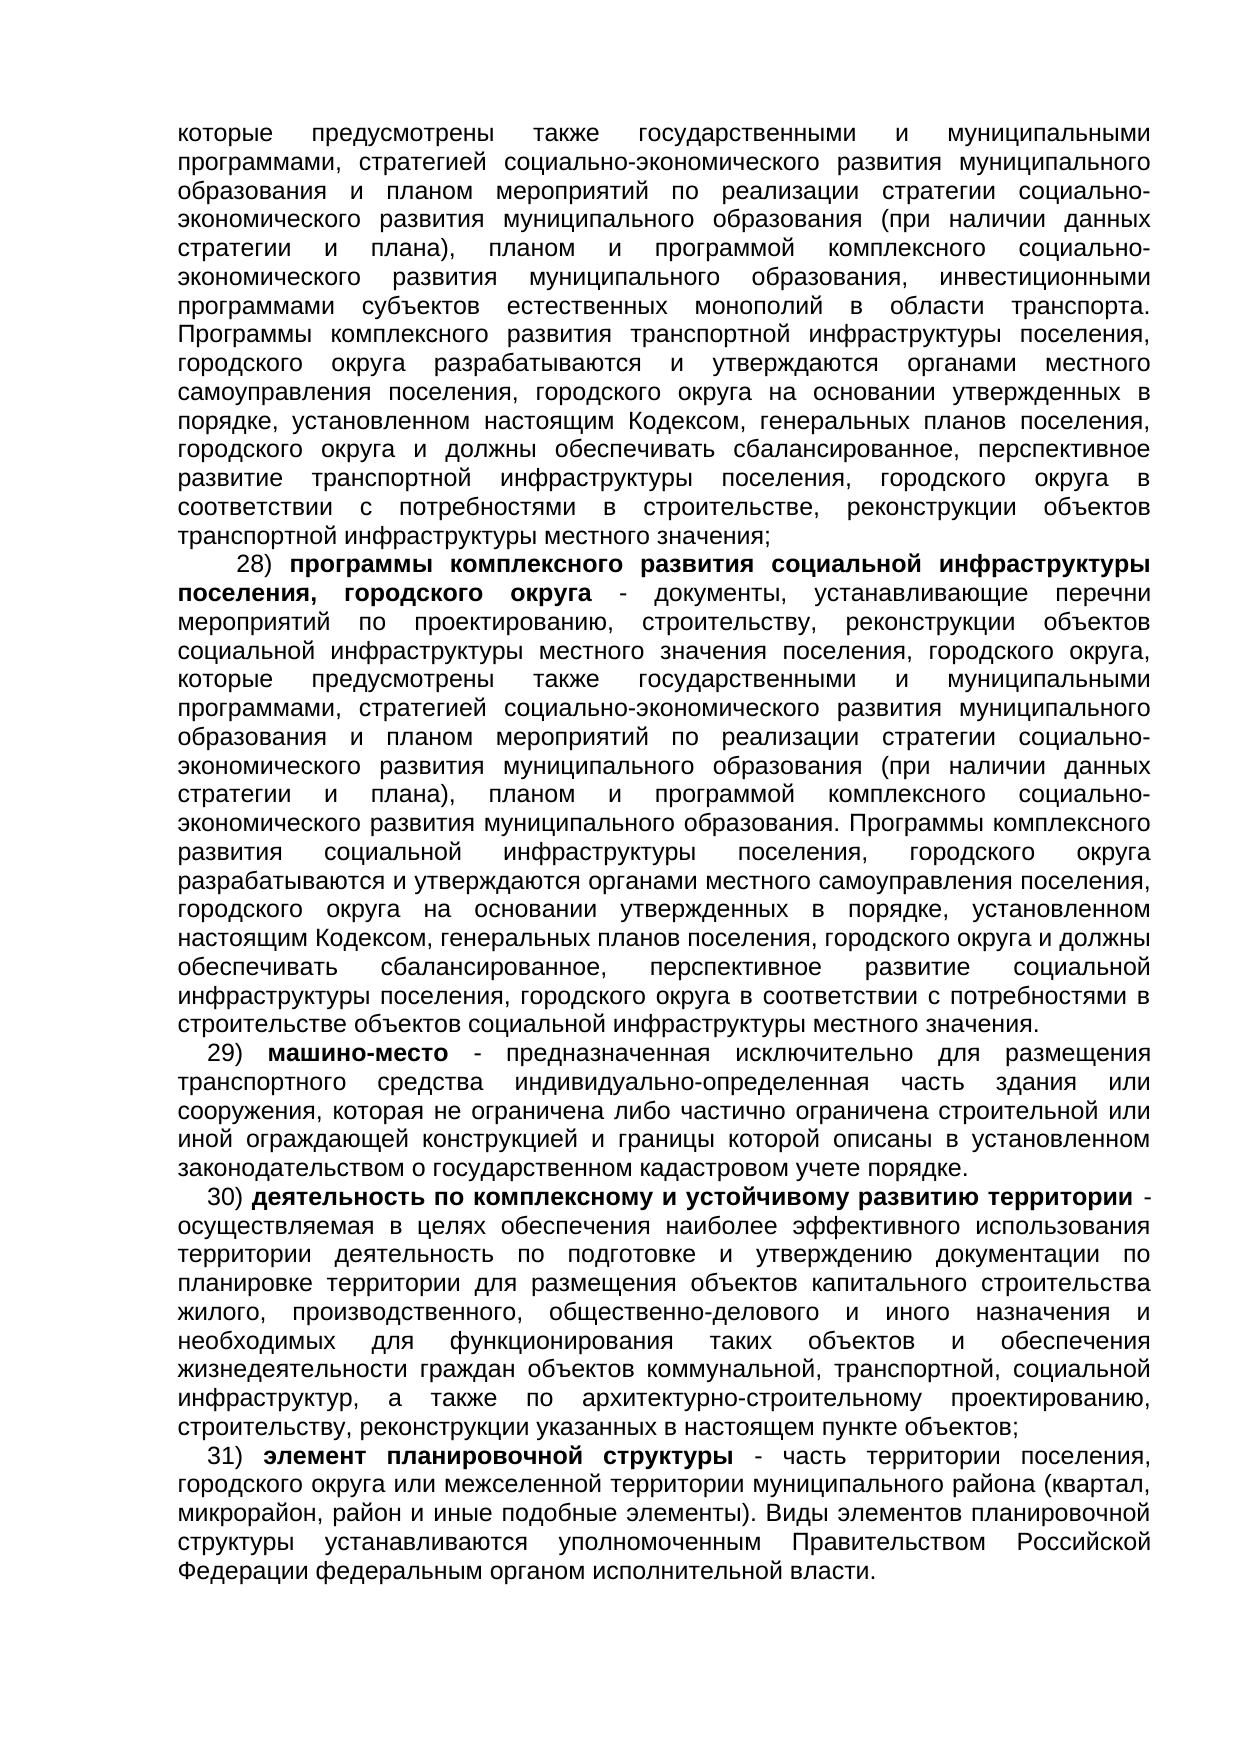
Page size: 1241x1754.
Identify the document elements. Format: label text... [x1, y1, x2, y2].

text 30) деятельность по комплексному и устойчивому развитию территории - осуществляемая в целях обеспечения наиболее эффективного использования территории деятельность по подготовке и утверждению документации по планировке территории для размещения объектов капитального строительства жилого, производственного, общественно-делового и иного назначения и необходимых для функционирования таких объектов и обеспечения жизнедеятельности граждан объектов коммунальной, транспортной, социальной инфраструктур, а также по архитектурно-строительному проектированию, строительству, реконструкции указанных в настоящем пункте объектов; [177, 1182, 1152, 1441]
text 28) программы комплексного развития социальной инфраструктуры поселения, городского округа - документы, устанавливающие перечни мероприятий по проектированию, строительству, реконструкции объектов социальной инфраструктуры местного значения поселения, городского округа, которые предусмотрены также государственными и муниципальными программами, стратегией социально-экономического развития муниципального образования и планом мероприятий по реализации стратегии социально-экономического развития муниципального образования (при наличии данных стратегии и плана), планом и программой комплексного социально-экономического развития муниципального образования. Программы комплексного развития социальной инфраструктуры поселения, городского округа разрабатываются и утверждаются органами местного самоуправления поселения, городского округа на основании утвержденных в порядке, установленном настоящим Кодексом, генеральных планов поселения, городского округа и должны обеспечивать сбалансированное, перспективное развитие социальной инфраструктуры поселения, городского округа в соответствии с потребностями в строительстве объектов социальной инфраструктуры местного значения. [177, 549, 1152, 1038]
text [177, 118, 1152, 549]
text 31) элемент планировочной структуры - часть территории поселения, городского округа или межселенной территории муниципального района (квартал, микрорайон, район и иные подобные элементы). Виды элементов планировочной структуры устанавливаются уполномоченным Правительством Российской Федерации федеральным органом исполнительной власти. [177, 1441, 1152, 1584]
text 29) машино-место - предназначенная исключительно для размещения транспортного средства индивидуально-определенная часть здания или сооружения, которая не ограничена либо частично ограничена строительной или иной ограждающей конструкцией и границы которой описаны в установленном законодательством о государственном кадастровом учете порядке. [177, 1038, 1152, 1182]
